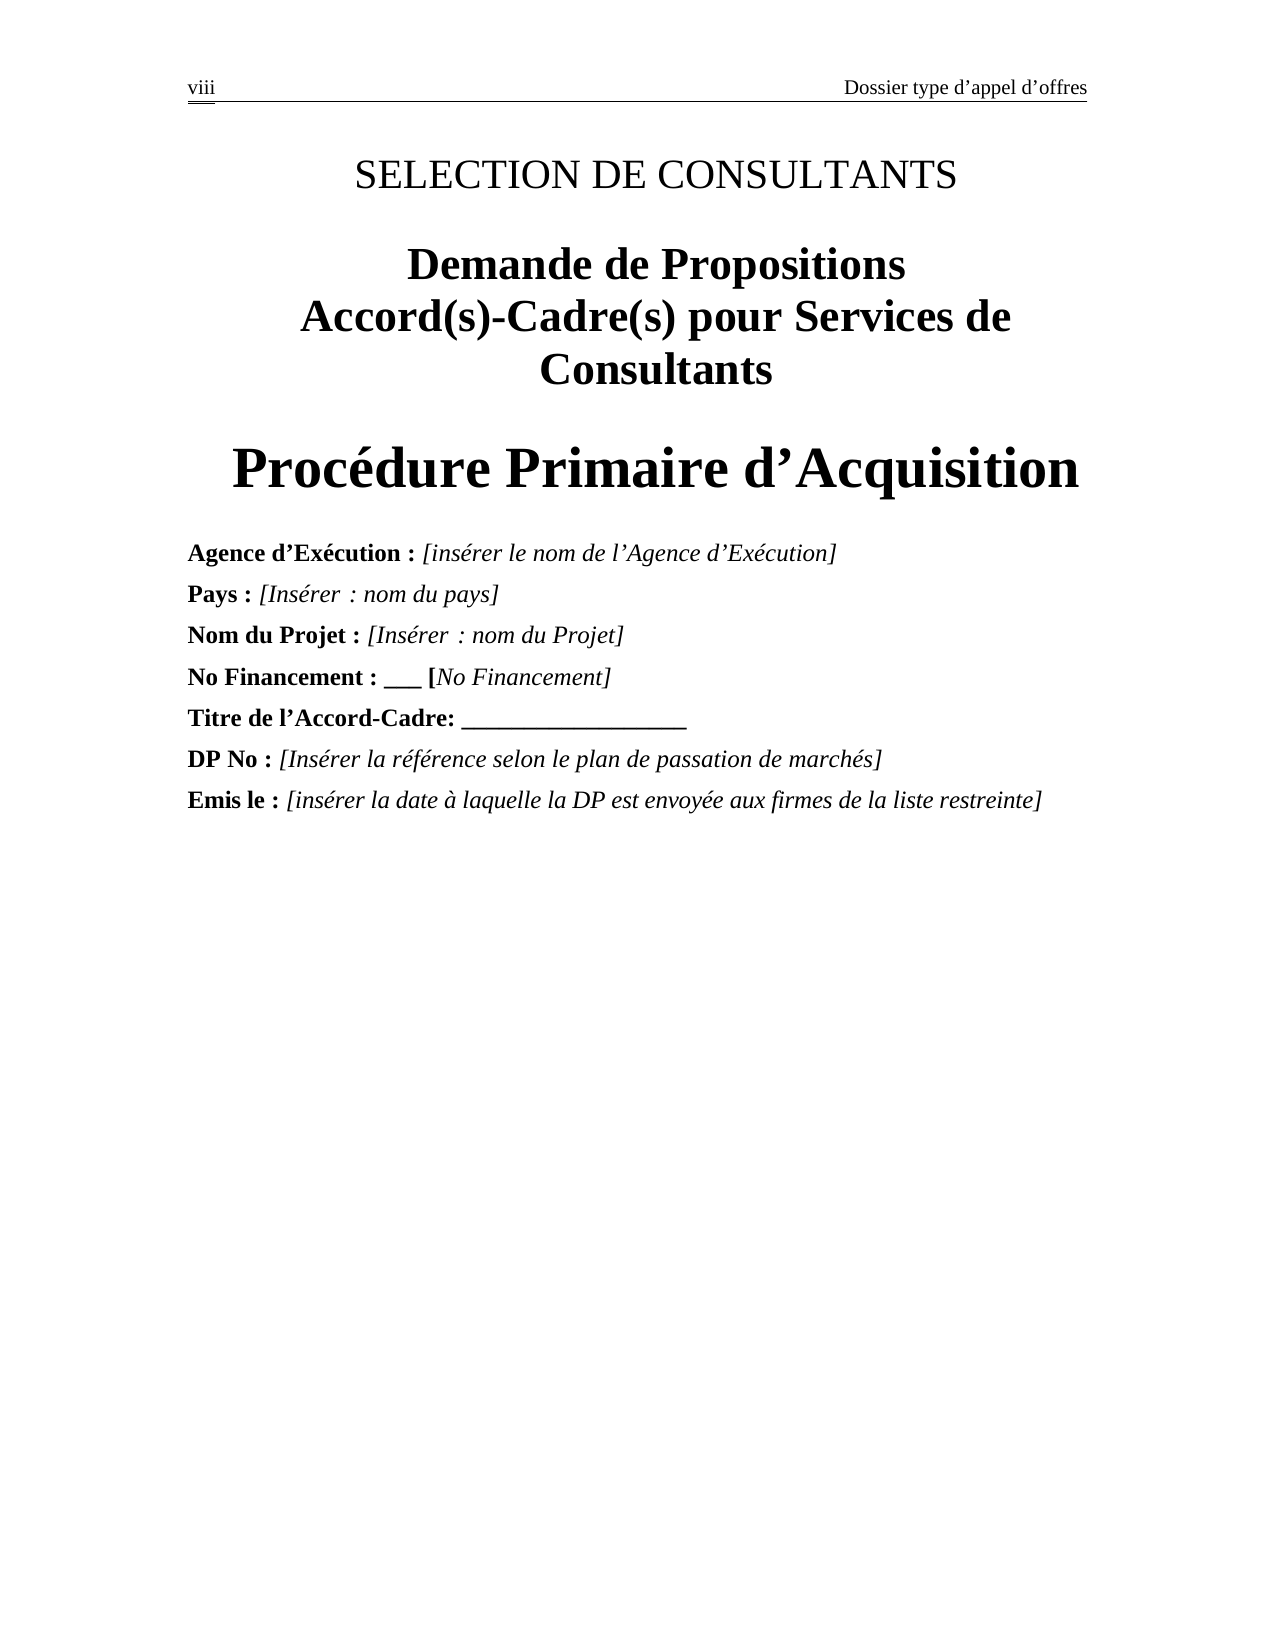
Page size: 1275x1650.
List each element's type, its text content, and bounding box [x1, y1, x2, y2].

text Titre de l’Accord-Cadre: __________________ [187, 703, 1125, 732]
text DP No : [Insérer la référence selon le plan de passation de marchés] [187, 744, 1125, 773]
text Demande de Propositions [187, 236, 1125, 289]
text Agence d’Exécution : [insérer le nom de l’Agence d’Exécution] [187, 538, 1125, 567]
text SELECTION DE CONSULTANTS [187, 150, 1125, 198]
subtitle Accord(s)-Cadre(s) pour Services de Consultants [187, 289, 1125, 394]
text Emis le : [insérer la date à laquelle la DP est envoyée aux firmes de la liste restreinte] [187, 786, 1125, 814]
text No Financement : ___ [No Financement] [187, 662, 1125, 691]
subtitle Procédure Primaire d’Acquisition [187, 433, 1125, 500]
text Pays : [Insérer : nom du pays] [187, 579, 1125, 608]
text Nom du Projet : [Insérer : nom du Projet] [187, 621, 1125, 649]
